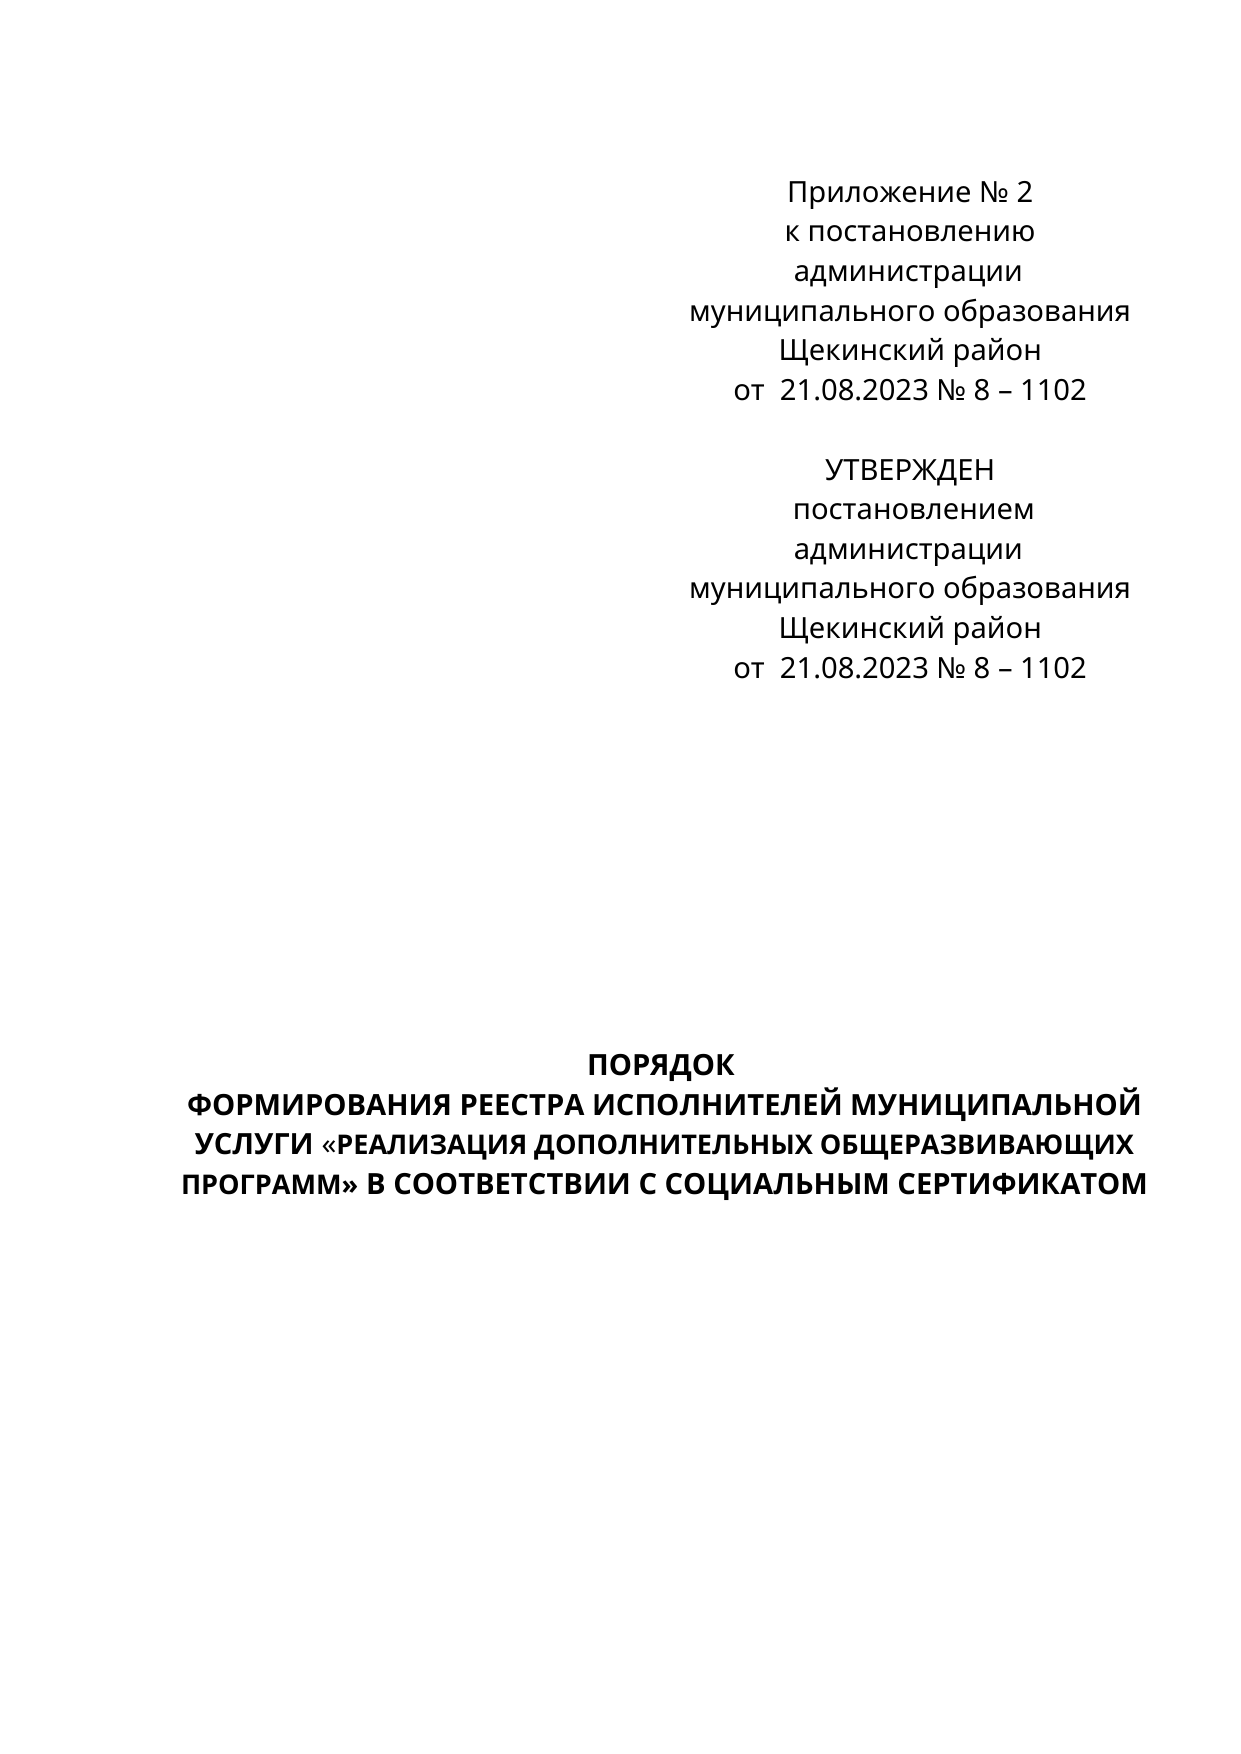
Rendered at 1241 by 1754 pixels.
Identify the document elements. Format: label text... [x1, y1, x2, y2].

table_header Приложение № 2 к постановлению администрации муниципального образования Щекинский район от 21.08.2023 № 8 – 1102 [664, 171, 1152, 409]
subtitle ПОРЯДОК ФОРМИРОВАНИЯ РЕЕСТРА ИСПОЛНИТЕЛЕЙ МУНИЦИПАЛЬНОЙ УСЛУГИ «РЕАЛИЗАЦИЯ ДОПОЛНИТЕЛЬНЫХ ОБЩЕРАЗВИВАЮЩИХ ПРОГРАММ» В СООТВЕТСТВИИ С СОЦИАЛЬНЫМ СЕРТИФИКАТОМ [177, 1044, 1152, 1203]
table_header УТВЕРЖДЕН постановлением администрации муниципального образования Щекинский район от 21.08.2023 № 8 – 1102 [664, 449, 1152, 687]
